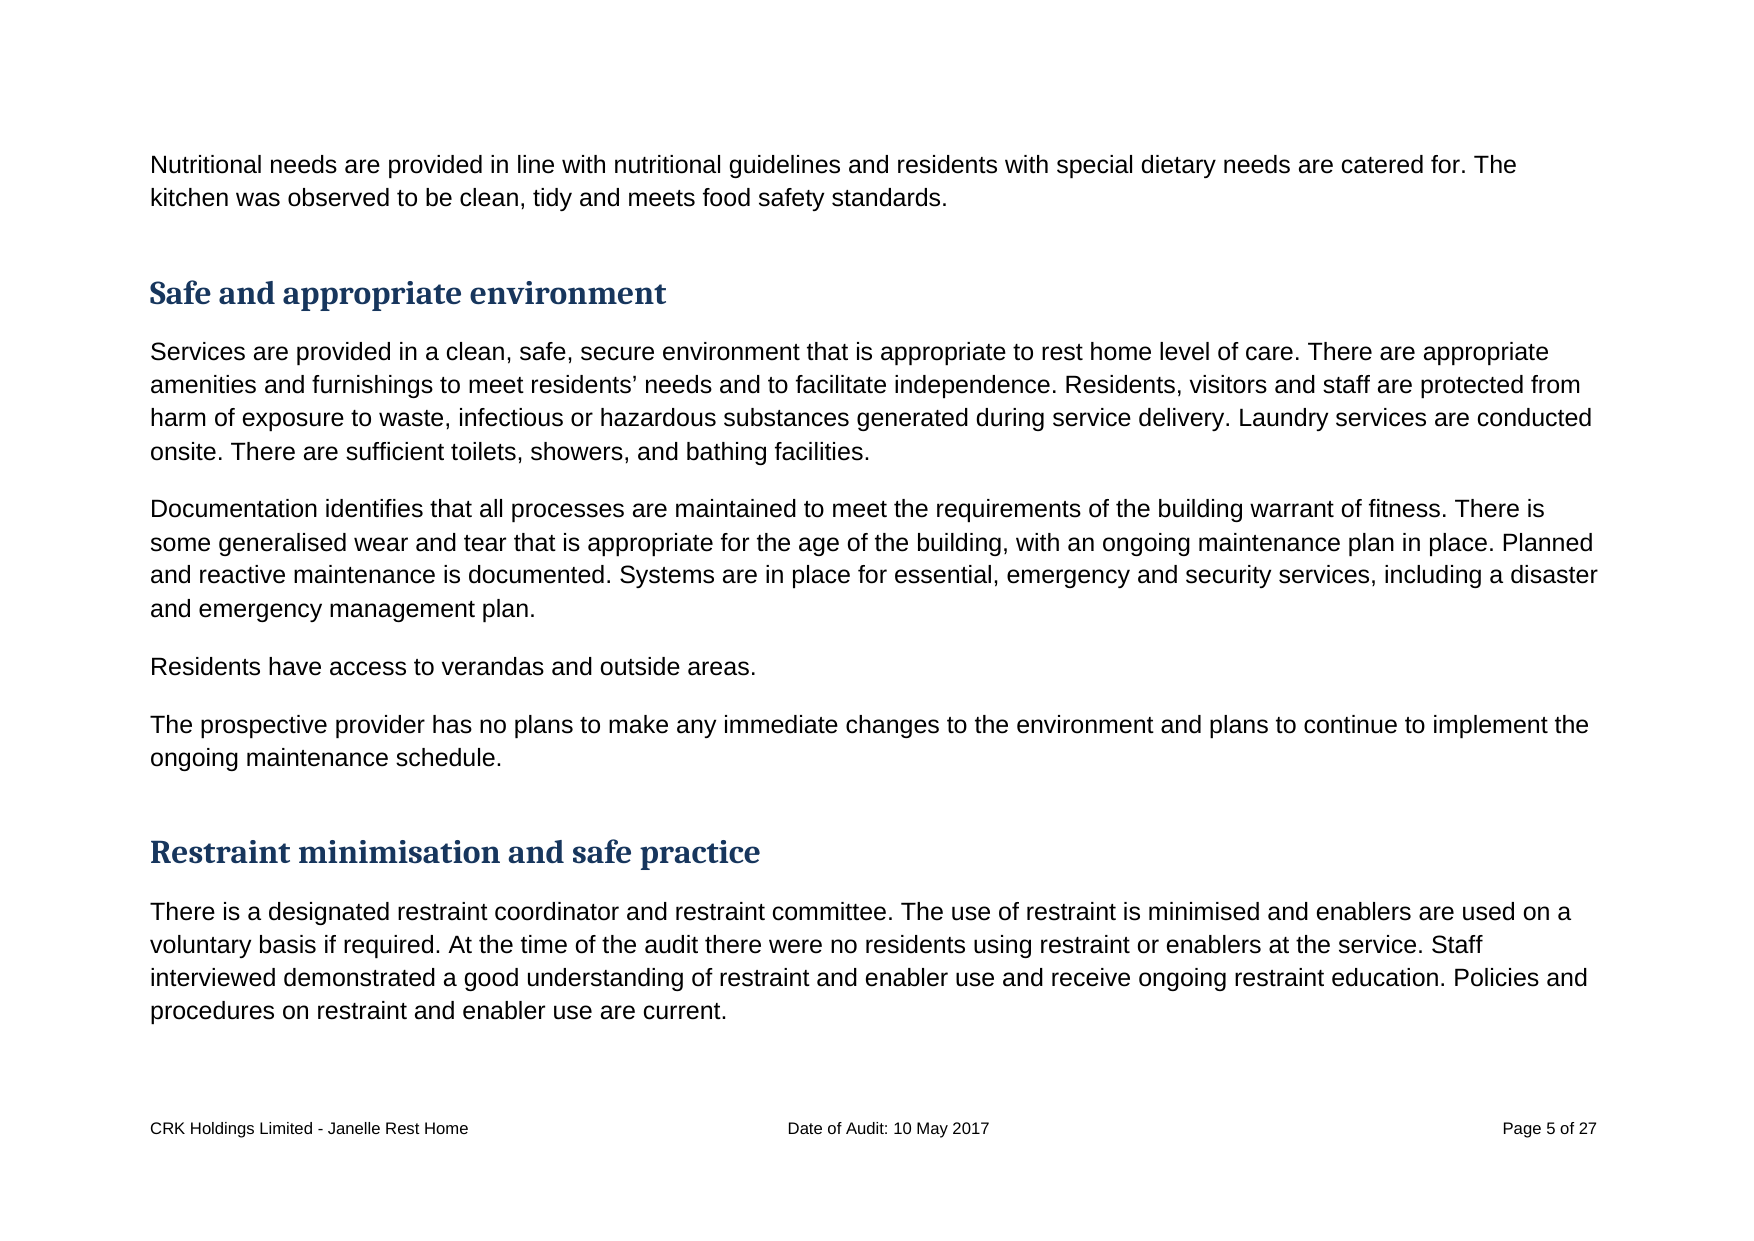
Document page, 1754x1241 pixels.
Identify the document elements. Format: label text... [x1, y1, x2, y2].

text Documentation identifies that all processes are maintained to meet the requirements of the building warrant of fitness. There is some generalised wear and tear that is appropriate for the age of the building, with an ongoing maintenance plan in place. Planned and reactive maintenance is documented. Systems are in place for essential, emergency and security services, including a disaster and emergency management plan. [150, 494, 1604, 622]
text There is a designated restraint coordinator and restraint committee. The use of restraint is minimised and enablers are used on a voluntary basis if required. At the time of the audit there were no residents using restraint or enablers at the service. Staff interviewed demonstrated a good understanding of restraint and enabler use and receive ongoing restraint education. Policies and procedures on restraint and enabler use are current. [150, 897, 1604, 1025]
subtitle Restraint minimisation and safe practice [150, 834, 1604, 872]
text Services are provided in a clean, safe, secure environment that is appropriate to rest home level of care. There are appropriate amenities and furnishings to meet residents’ needs and to facilitate independence. Residents, visitors and staff are protected from harm of exposure to waste, infectious or hazardous substances generated during service delivery. Laundry services are conducted onsite. There are sufficient toilets, showers, and bathing facilities. [150, 337, 1604, 465]
text The prospective provider has no plans to make any immediate changes to the environment and plans to continue to implement the ongoing maintenance schedule. [150, 709, 1604, 771]
subtitle Safe and appropriate environment [150, 274, 1604, 312]
text Residents have access to verandas and outside areas. [150, 652, 1604, 680]
text Nutritional needs are provided in line with nutritional guidelines and residents with special dietary needs are catered for. The kitchen was observed to be clean, tidy and meets food safety standards. [150, 150, 1604, 212]
